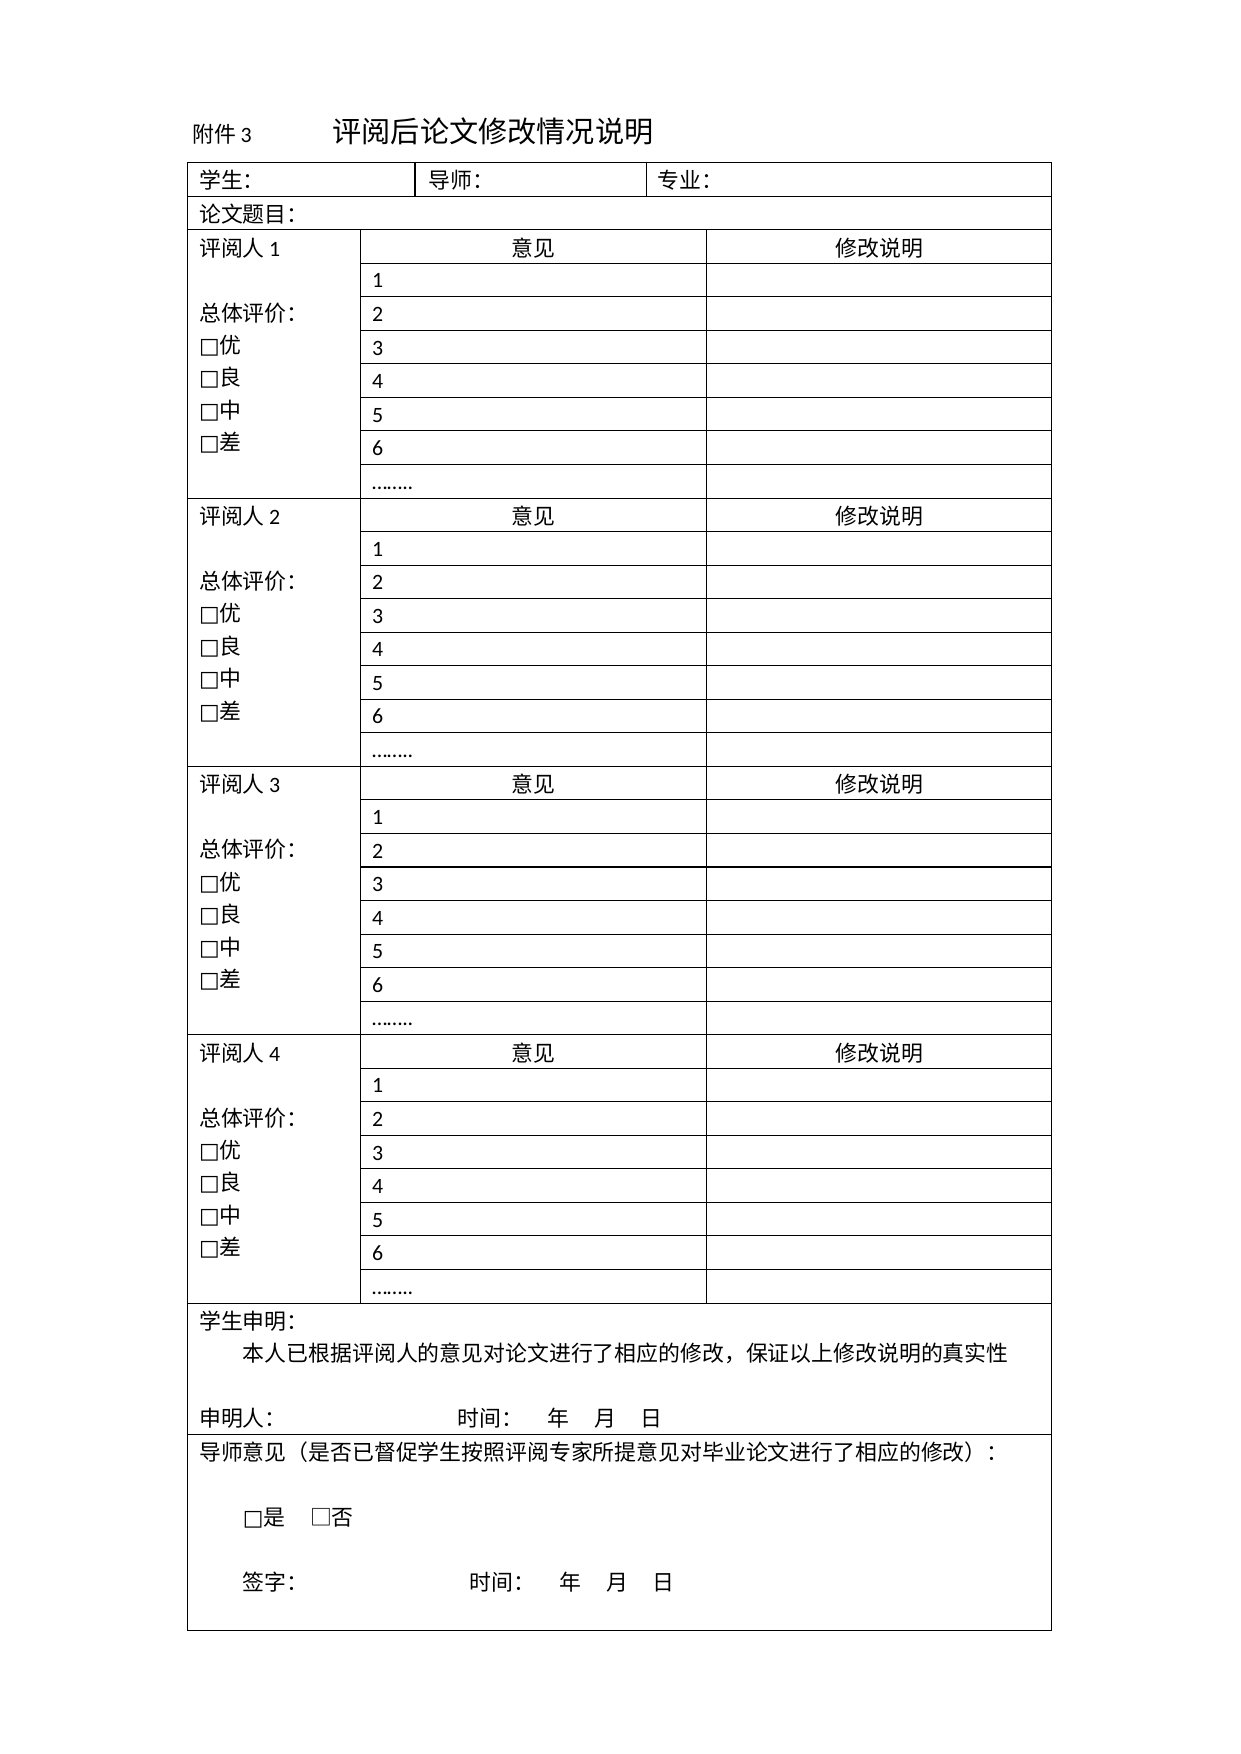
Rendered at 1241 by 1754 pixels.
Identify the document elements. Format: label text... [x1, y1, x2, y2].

table_header 专业： [647, 163, 1051, 196]
table_cell 4 [361, 364, 706, 397]
table_cell 6 [361, 968, 706, 1001]
table_cell 6 [361, 1236, 706, 1269]
table_cell …….. [361, 733, 706, 766]
table_cell 4 [361, 633, 706, 665]
table_cell 5 [361, 398, 706, 430]
table_cell 评阅人2 总体评价： □优 □良 □中 □差 [188, 499, 360, 766]
table_cell [707, 1069, 1051, 1101]
table_cell [707, 700, 1051, 732]
table_cell 2 [361, 297, 706, 330]
table_cell 导师意见（是否已督促学生按照评阅专家所提意见对毕业论文进行了相应的修改）： □是 □否 签字： 时间： 年 月 日 [188, 1435, 1051, 1629]
table_cell [707, 935, 1051, 967]
table_cell 4 [361, 1169, 706, 1202]
table_cell 6 [361, 431, 706, 464]
table_cell [707, 868, 1051, 900]
table_cell 3 [361, 868, 706, 900]
table_cell [707, 666, 1051, 699]
table_cell 2 [361, 834, 706, 866]
table_cell 1 [361, 532, 706, 564]
table_cell [707, 264, 1051, 296]
table_cell 3 [361, 599, 706, 632]
table_cell [707, 800, 1051, 833]
table_cell 学生申明： 本人已根据评阅人的意见对论文进行了相应的修改，保证以上修改说明的真实性 申明人： 时间： 年 月 日 [188, 1304, 1051, 1433]
table_cell [707, 733, 1051, 766]
table_cell 修改说明 [707, 230, 1051, 263]
table_cell …….. [361, 1002, 706, 1034]
table_cell [707, 599, 1051, 632]
table_cell 5 [361, 666, 706, 699]
table_cell [707, 566, 1051, 598]
table_cell [707, 1203, 1051, 1235]
table_cell [707, 431, 1051, 464]
table_cell 3 [361, 331, 706, 363]
table_cell …….. [361, 465, 706, 497]
table_cell 意见 [361, 767, 706, 799]
table_cell [707, 834, 1051, 866]
table_cell [707, 398, 1051, 430]
table_cell [707, 1002, 1051, 1034]
table_cell 1 [361, 264, 706, 296]
table_cell 2 [361, 1102, 706, 1135]
table_cell 5 [361, 1203, 706, 1235]
table_cell 论文题目： [188, 197, 1051, 229]
table_cell 评阅人1 总体评价： □优 □良 □中 □差 [188, 230, 360, 497]
table_cell 3 [361, 1136, 706, 1168]
table_cell 2 [361, 566, 706, 598]
table_cell 1 [361, 1069, 706, 1101]
table_cell [707, 1270, 1051, 1302]
table_cell [707, 331, 1051, 363]
table_cell 评阅人4 总体评价： □优 □良 □中 □差 [188, 1035, 360, 1302]
table_cell [707, 465, 1051, 497]
table_cell [707, 633, 1051, 665]
table_cell 评阅人3 总体评价： □优 □良 □中 □差 [188, 767, 360, 1034]
table_cell 4 [361, 901, 706, 933]
table_cell 意见 [361, 499, 706, 531]
table_cell 修改说明 [707, 499, 1051, 531]
table_cell 6 [361, 700, 706, 732]
table_cell [707, 1102, 1051, 1135]
text 附件3 评阅后论文修改情况说明 [187, 97, 1053, 162]
table_cell 意见 [361, 230, 706, 263]
table_cell 修改说明 [707, 1035, 1051, 1068]
table_cell [707, 1169, 1051, 1202]
table_cell 1 [361, 800, 706, 833]
table_cell …….. [361, 1270, 706, 1302]
table_cell 5 [361, 935, 706, 967]
table_cell [707, 1236, 1051, 1269]
table_header 导师： [416, 163, 646, 196]
table_cell [707, 297, 1051, 330]
table_cell [707, 901, 1051, 933]
table_cell [707, 968, 1051, 1001]
table_cell [707, 532, 1051, 564]
table_cell [707, 364, 1051, 397]
table_header 学生： [188, 163, 414, 196]
table_cell 意见 [361, 1035, 706, 1068]
table_cell 修改说明 [707, 767, 1051, 799]
table_cell [707, 1136, 1051, 1168]
